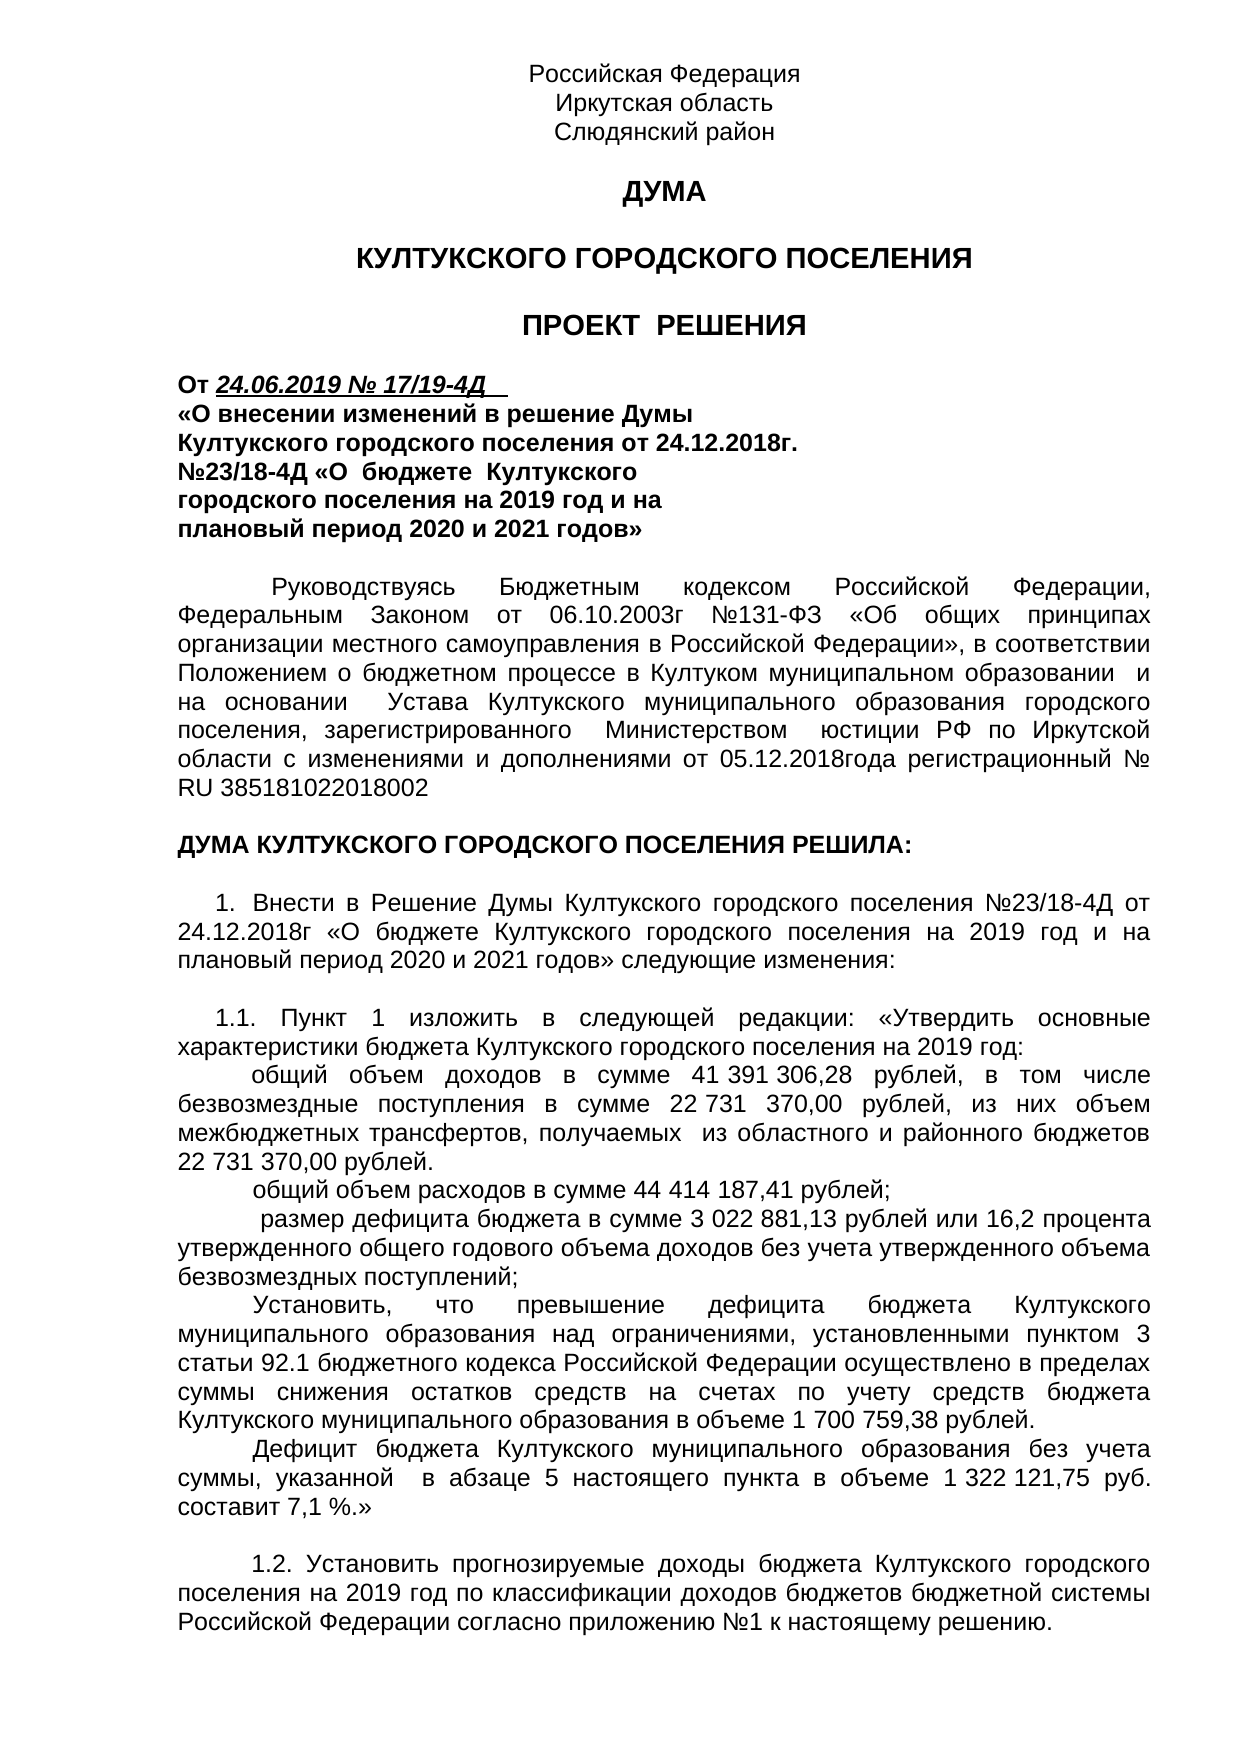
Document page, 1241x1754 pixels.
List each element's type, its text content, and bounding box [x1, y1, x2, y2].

text городского поселения на 2019 год и на [177, 486, 1152, 514]
text «О внесении изменений в решение Думы [177, 399, 1152, 428]
text ДУМА КУЛТУКСКОГО ГОРОДСКОГО ПОСЕЛЕНИЯ РЕШИЛА: [177, 831, 1152, 859]
text Российская Федерация [177, 59, 1152, 88]
list Внести в Решение Думы Култукского городского поселения №23/18-4Д от 24.12.2018г «О бюджете Култукского городского поселения на 2019 год и на плановый период 2020 и 2021 годов» следующие изменения: [177, 888, 1152, 974]
text общий объем доходов в сумме 41 391 306,28 рублей, в том числе безвозмездные поступления в сумме 22 731 370,00 рублей, из них объем межбюджетных трансфертов, получаемых из областного и районного бюджетов 22 731 370,00 рублей. [177, 1061, 1152, 1176]
text Руководствуясь Бюджетным кодексом Российской Федерации, Федеральным Законом от 06.10.2003г №131-ФЗ «Об общих принципах организации местного самоуправления в Российской Федерации», в соответствии Положением о бюджетном процессе в Култуком муниципальном образовании и на основании Устава Култукского муниципального образования городского поселения, зарегистрированного Министерством юстиции РФ по Иркутской области с изменениями и дополнениями от 05.12.2018года регистрационный № RU 385181022018002 [177, 572, 1152, 802]
list Дефицит бюджета Култукского муниципального образования без учета суммы, указанной в абзаце 5 настоящего пункта в объеме 1 322 121,75 руб. составит 7,1 %.» [177, 1434, 1152, 1521]
text Слюдянский район [177, 117, 1152, 145]
text 1.1. Пункт 1 изложить в следующей редакции: «Утвердить основные характеристики бюджета Култукского городского поселения на 2019 год: [177, 1003, 1152, 1061]
subtitle ДУМА [177, 174, 1152, 208]
text 1.2. Установить прогнозируемые доходы бюджета Култукского городского поселения на 2019 год по классификации доходов бюджетов бюджетной системы Российской Федерации согласно приложению №1 к настоящему решению. [177, 1549, 1152, 1636]
list общий объем расходов в сумме 44 414 187,41 рублей; [252, 1176, 1152, 1204]
text Култукского городского поселения от 24.12.2018г. [177, 428, 1152, 457]
list Установить, что превышение дефицита бюджета Култукского муниципального образования над ограничениями, установленными пунктом 3 статьи 92.1 бюджетного кодекса Российской Федерации осуществлено в пределах суммы снижения остатков средств на счетах по учету средств бюджета Култукского муниципального образования в объеме 1 700 759,38 рублей. [177, 1291, 1152, 1434]
text плановый период 2020 и 2021 годов» [177, 514, 1152, 543]
list размер дефицита бюджета в сумме 3 022 881,13 рублей или 16,2 процента утвержденного общего годового объема доходов без учета утвержденного объема безвозмездных поступлений; [177, 1204, 1152, 1291]
text №23/18-4Д «О бюджете Култукского [177, 457, 1152, 486]
text Иркутская область [177, 88, 1152, 117]
subtitle От 24.06.2019 № 17/19-4Д_ [177, 371, 1152, 399]
text КУЛТУКСКОГО ГОРОДСКОГО ПОСЕЛЕНИЯ [177, 241, 1152, 275]
text ПРОЕКТ РЕШЕНИЯ [177, 308, 1152, 342]
